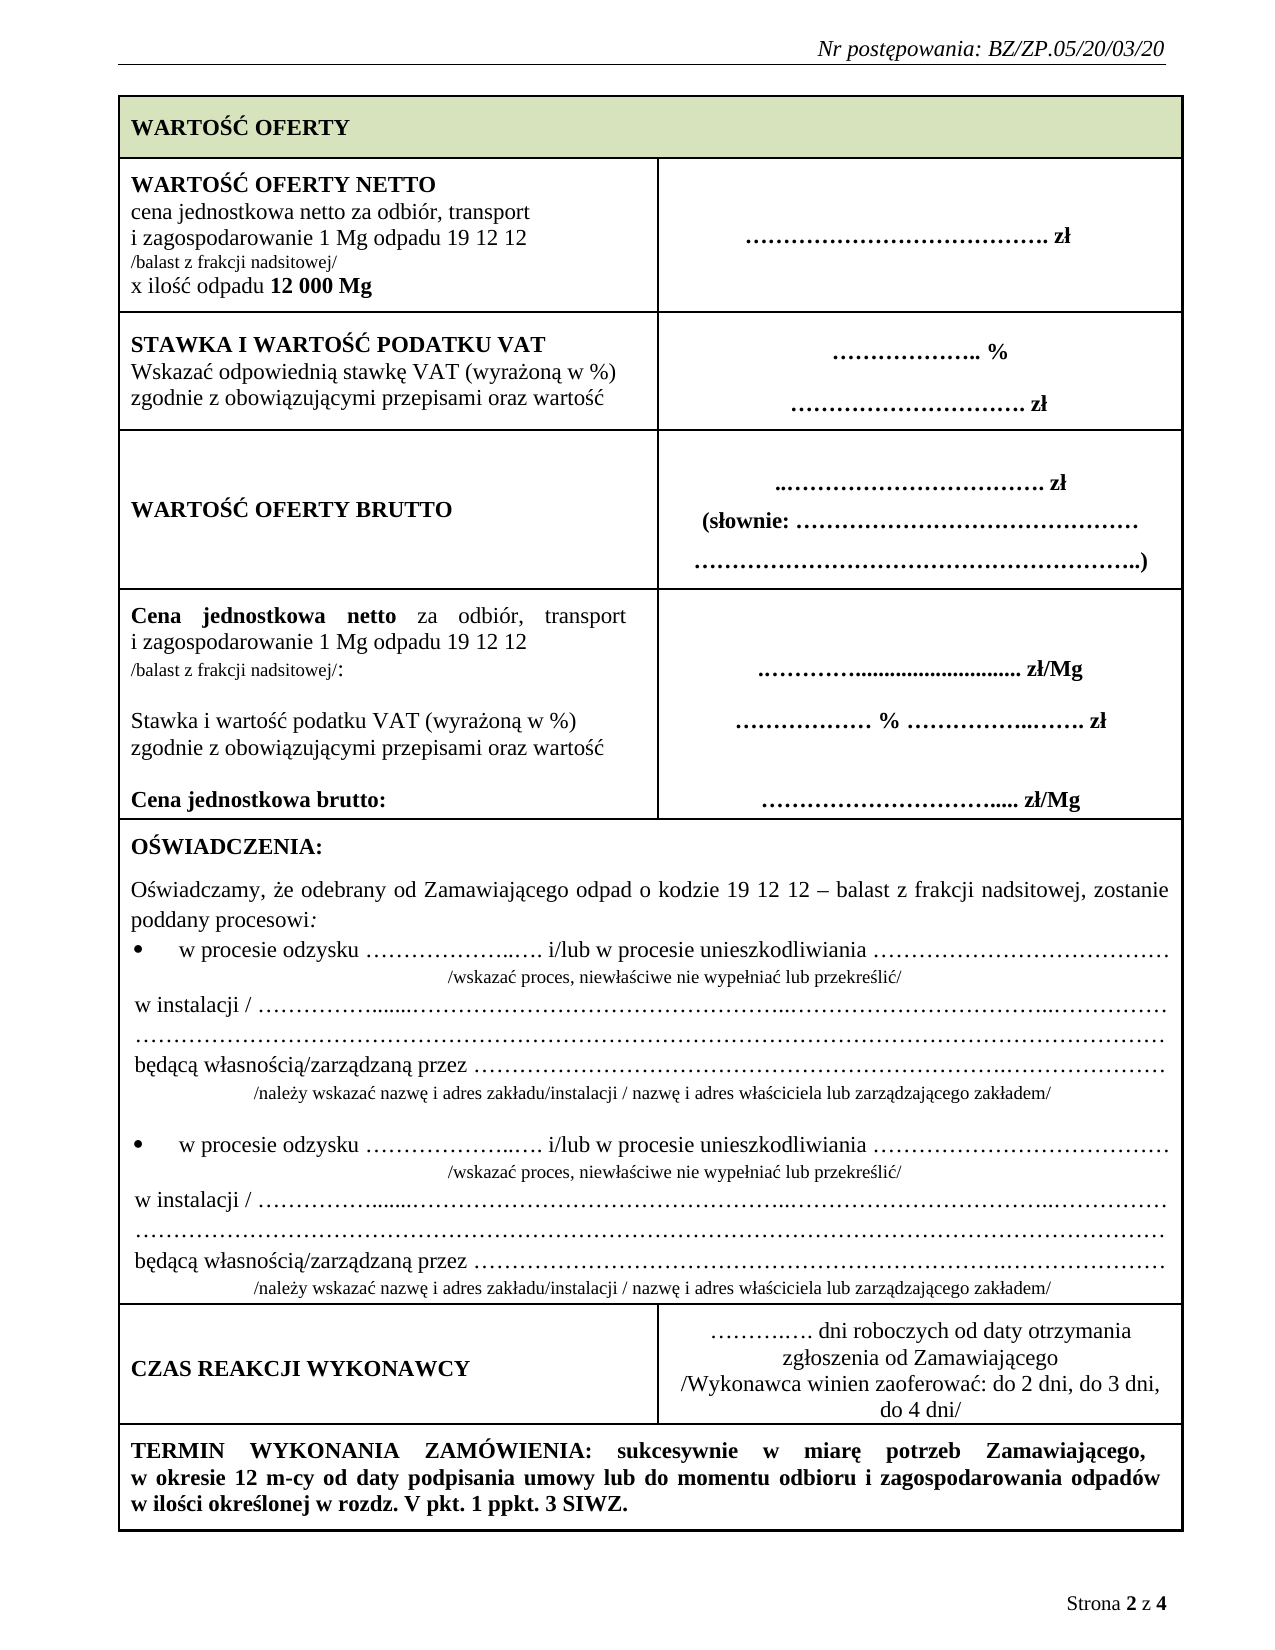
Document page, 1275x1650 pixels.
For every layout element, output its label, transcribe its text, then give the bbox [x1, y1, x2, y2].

table_cell TERMIN WYKONANIA ZAMÓWIENIA: sukcesywnie w miarę potrzeb Zamawiającego, w okresie 12 m-cy od daty podpisania umowy lub do momentu odbioru i zagospodarowania odpadów w ilości określonej w rozdz. V pkt. 1 ppkt. 3 SIWZ. [120, 1425, 1181, 1529]
table_cell STAWKA I WARTOŚĆ PODATKU VAT Wskazać odpowiednią stawkę VAT (wyrażoną w %) zgodnie z obowiązującymi przepisami oraz wartość [120, 313, 657, 429]
table_cell .…………............................. zł/Mg ……………… % ……………..……. zł …………………………..... zł/Mg [659, 590, 1181, 818]
table_cell …………………………………. zł [659, 159, 1181, 311]
table_header WARTOŚĆ OFERTY [120, 97, 1181, 157]
table_cell ……….…. dni roboczych od daty otrzymania zgłoszenia od Zamawiającego /Wykonawca winien zaoferować: do 2 dni, do 3 dni, do 4 dni/ [659, 1305, 1181, 1423]
table_cell ……………….. % …………………………. zł [659, 313, 1181, 429]
table_cell WARTOŚĆ OFERTY BRUTTO [120, 431, 657, 587]
table_cell Cena jednostkowa netto za odbiór, transport i zagospodarowanie 1 Mg odpadu 19 12 12 /balast z frakcji nadsitowej/: Stawka i wartość podatku VAT (wyrażoną w %) zgodnie z obowiązującymi przepisami oraz wartość Cena jednostkowa brutto: [120, 590, 657, 818]
table_cell ..……………………………. zł (słownie: ……………………………………… …………………………………………………..) [659, 431, 1181, 587]
table_cell WARTOŚĆ OFERTY NETTO cena jednostkowa netto za odbiór, transport i zagospodarowanie 1 Mg odpadu 19 12 12 /balast z frakcji nadsitowej/ x ilość odpadu 12 000 Mg [120, 159, 657, 311]
table_cell CZAS REAKCJI WYKONAWCY [120, 1305, 657, 1423]
table_cell OŚWIADCZENIA: Oświadczamy, że odebrany od Zamawiającego odpad o kodzie 19 12 12 – balast z frakcji nadsitowej, zostanie poddany procesowi: w procesie odzysku ………………..…. i/lub w procesie unieszkodliwiania ………………………………… /wskazać proces, niewłaściwe nie wypełniać lub przekreślić/ w instalacji / …………….......…………………………………………..……………………………..…………… ……………………………………………………………………………………………………………………… będącą własnością/zarządzaną przez …………………………………………………………….………………… /należy wskazać nazwę i adres zakładu/instalacji / nazwę i adres właściciela lub zarządzającego zakładem/ w procesie odzysku ………………..…. i/lub w procesie unieszkodliwiania ………………………………… /wskazać proces, niewłaściwe nie wypełniać lub przekreślić/ w instalacji / …………….......…………………………………………..……………………………..…………… ……………………………………………………………………………………………………………………… będącą własnością/zarządzaną przez …………………………………………………………….………………… /należy wskazać nazwę i adres zakładu/instalacji / nazwę i adres właściciela lub zarządzającego zakładem/ [120, 820, 1181, 1303]
